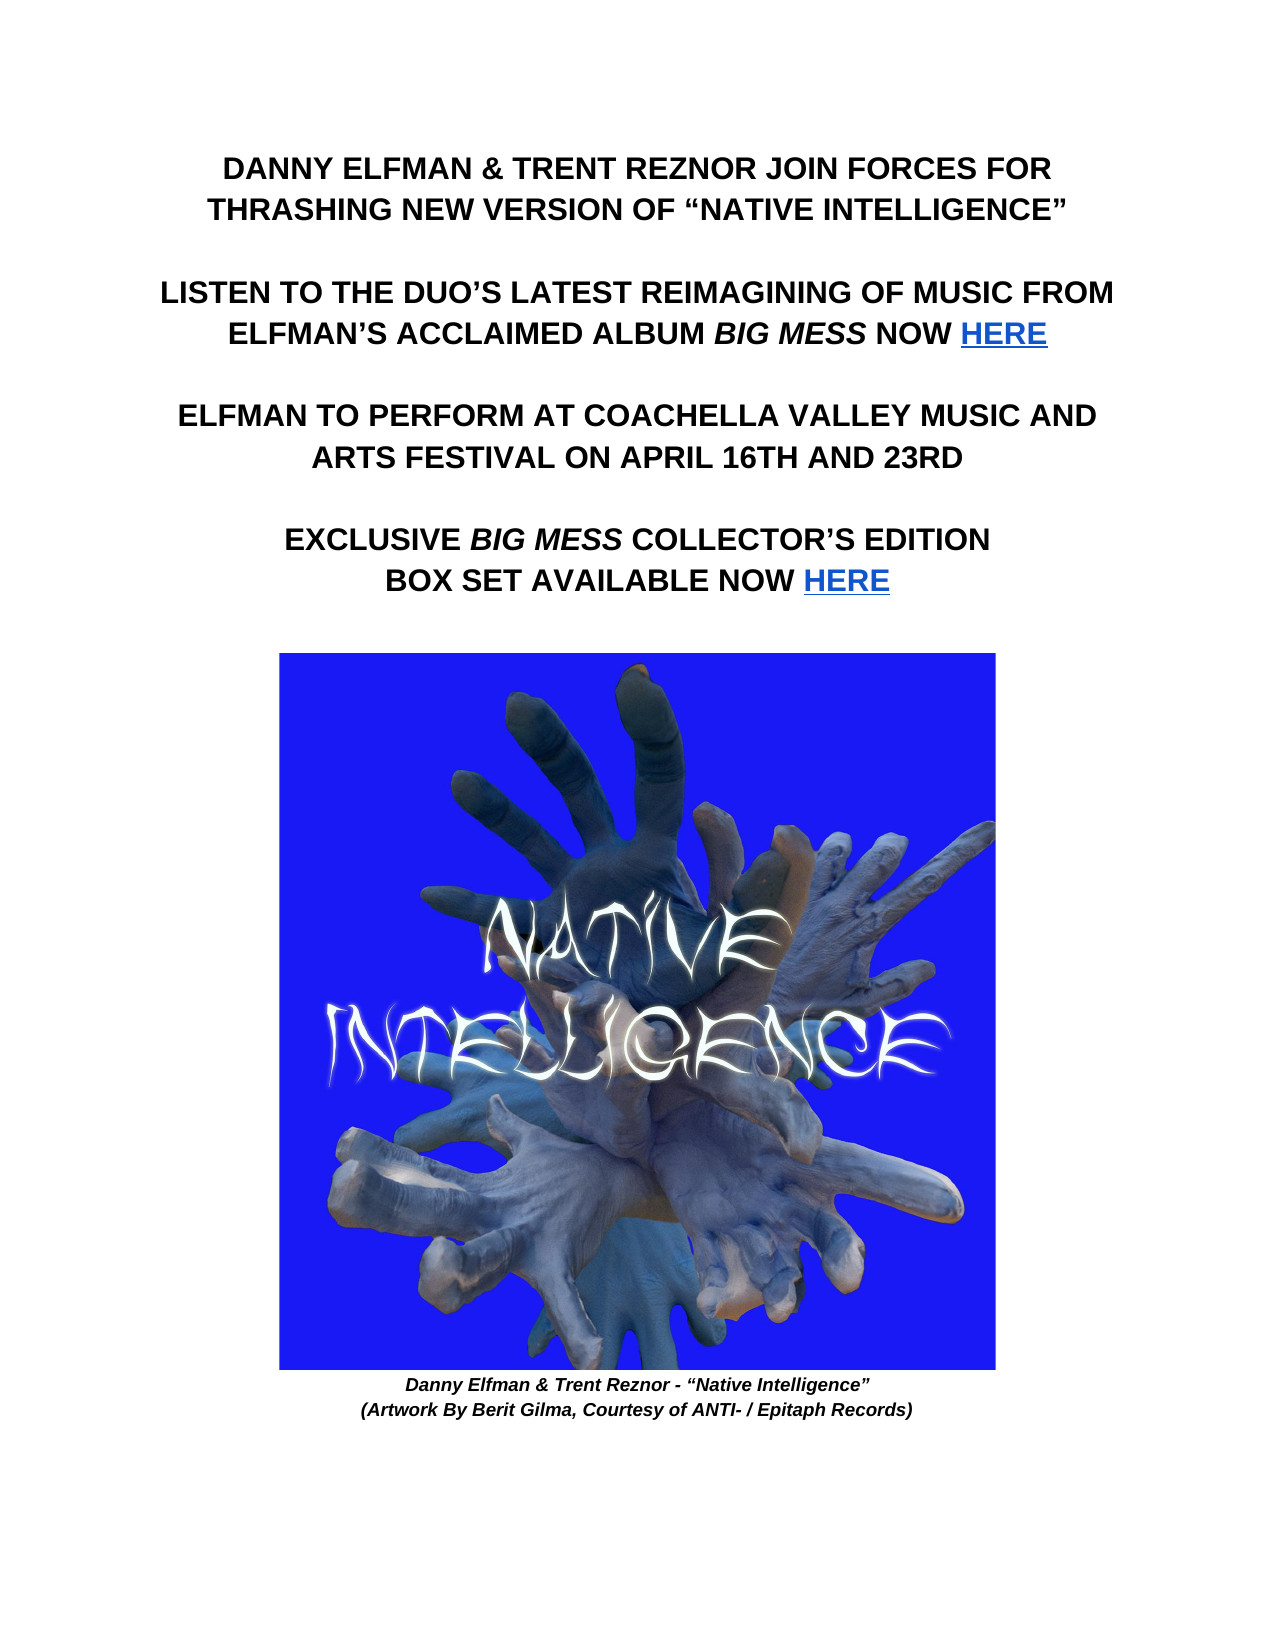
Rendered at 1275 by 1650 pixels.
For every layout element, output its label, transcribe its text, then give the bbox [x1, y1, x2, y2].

text EXCLUSIVE BIG MESS COLLECTOR’S EDITION [150, 521, 1125, 557]
picture [279, 653, 996, 1370]
text BOX SET AVAILABLE NOW HERE [150, 562, 1125, 598]
text DANNY ELFMAN & TRENT REZNOR JOIN FORCES FOR THRASHING NEW VERSION OF “NATIVE INTELLIGENCE” [150, 150, 1125, 227]
text LISTEN TO THE DUO’S LATEST REIMAGINING OF MUSIC FROM ELFMAN’S ACCLAIMED ALBUM BIG MESS NOW HERE [150, 274, 1125, 351]
text ELFMAN TO PERFORM AT COACHELLA VALLEY MUSIC AND ARTS FESTIVAL ON APRIL 16TH AND 23RD [150, 397, 1125, 475]
text Danny Elfman & Trent Reznor - “Native Intelligence” [150, 1373, 1125, 1395]
text (Artwork By Berit Gilma, Courtesy of ANTI- / Epitaph Records) [150, 1398, 1125, 1420]
